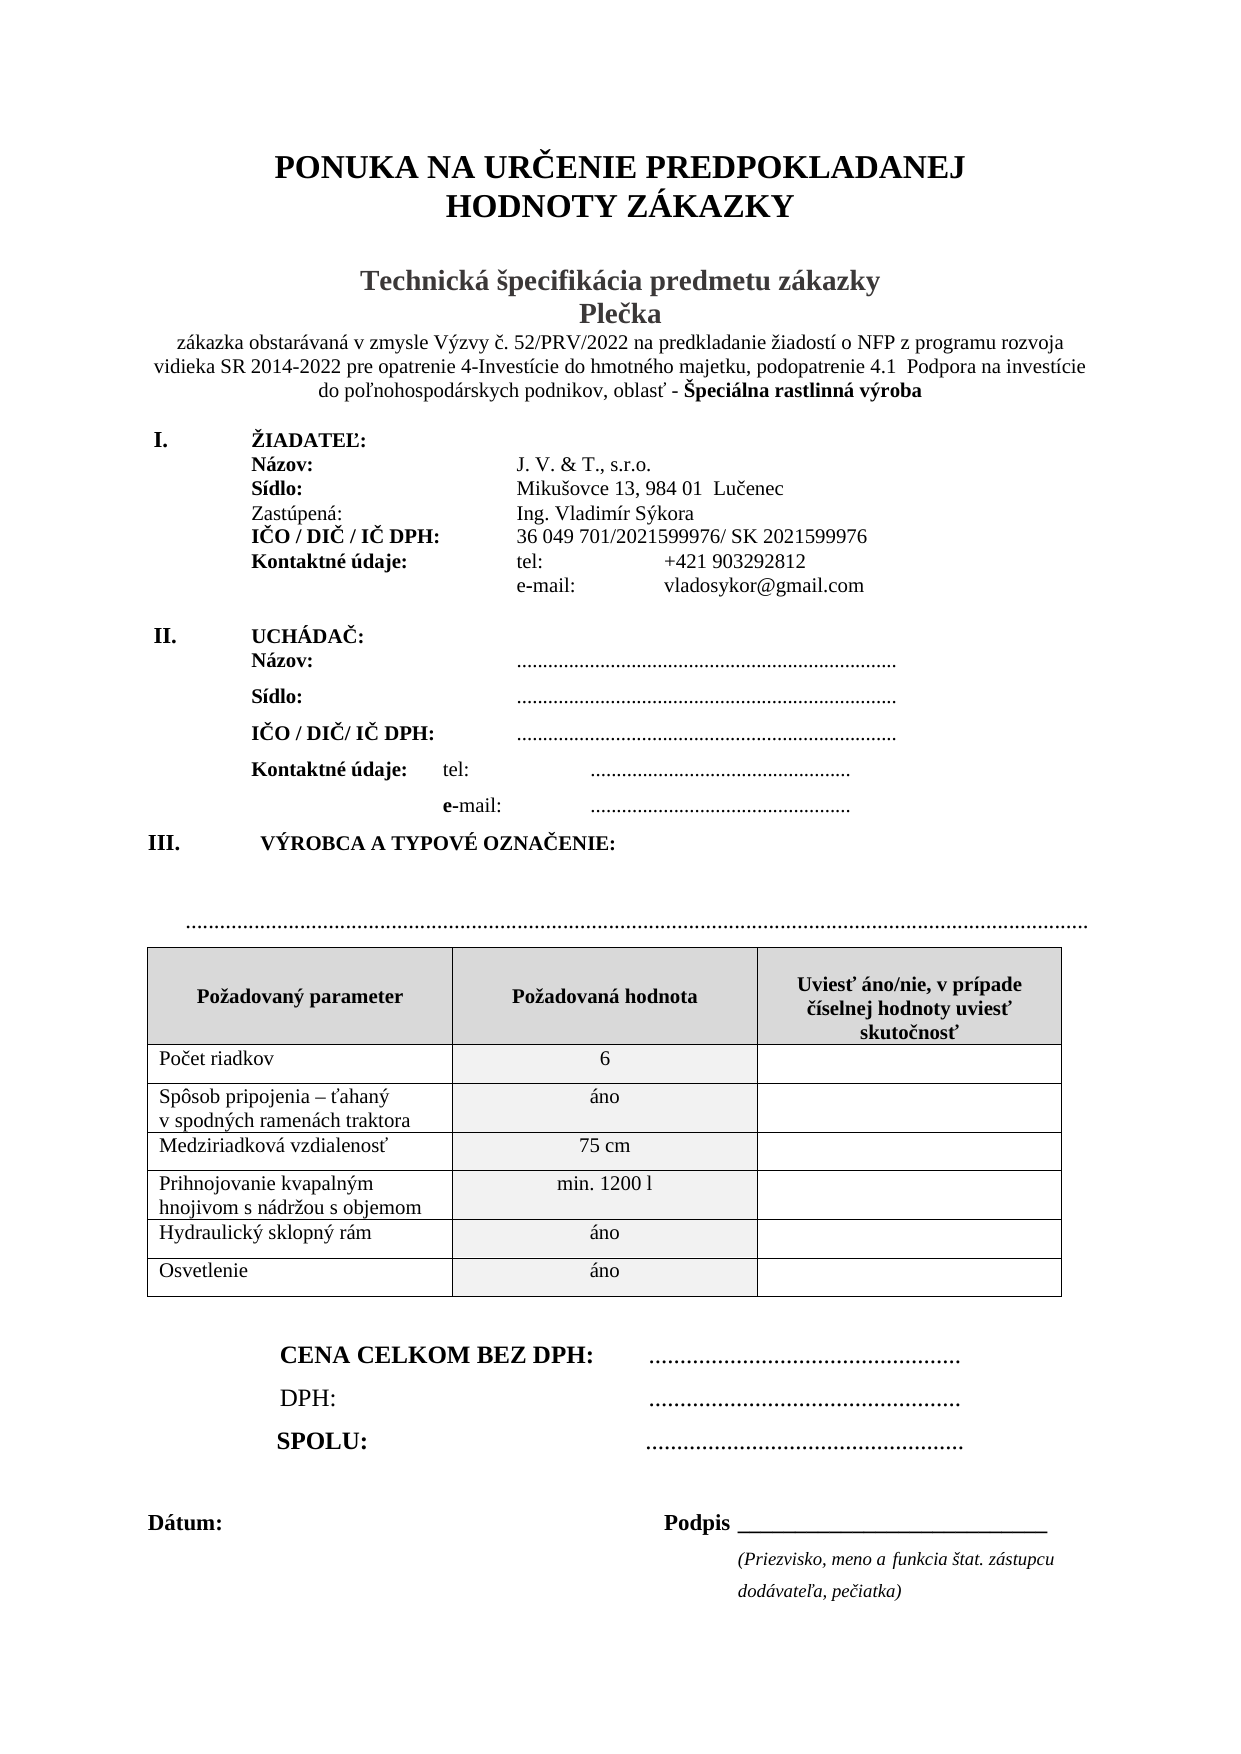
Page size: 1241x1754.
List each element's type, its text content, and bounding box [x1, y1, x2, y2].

table_cell min. 1200 l [453, 1171, 757, 1219]
table_cell [758, 1084, 1061, 1132]
text PONUKA NA URČENIE PREDPOKLADANEJ [148, 148, 1093, 186]
text zákazka obstarávaná v zmysle Výzvy č. 52/PRV/2022 na predkladanie žiadostí o NFP z programu rozvoja vidieka SR 2014-2022 pre opatrenie 4-Investície do hmotného majetku, podopatrenie 4.1 Podpora na investície do poľnohospodárskych podnikov, oblasť - Špeciálna rastlinná výroba [148, 330, 1093, 402]
text Sídlo: ......................................................................... [177, 684, 1093, 708]
table_cell Počet riadkov [148, 1045, 452, 1083]
text SPOLU: ................................................... [148, 1426, 1093, 1455]
text DPH: .................................................. [148, 1383, 1093, 1412]
table_cell áno [453, 1220, 757, 1257]
text HODNOTY ZÁKAZKY [148, 186, 1093, 224]
list VÝROBCA A TYPOVÉ OZNAČENIE: [148, 829, 1093, 855]
text Plečka [148, 296, 1093, 330]
list ŽIADATEĽ: [153, 426, 1093, 452]
text (Priezvisko, meno a funkcia štat. zástupcu dodávateľa, pečiatka) [738, 1548, 1093, 1602]
table_cell [758, 1171, 1061, 1219]
text IČO / DIČ / IČ DPH: 36 049 701/2021599976/ SK 2021599976 [183, 524, 1093, 548]
text .............................................................................................................................................................. [185, 908, 1093, 934]
text Názov: J. V. & T., s.r.o. [183, 452, 1093, 476]
text CENA CELKOM BEZ DPH: .................................................. [148, 1340, 1093, 1368]
table_cell [758, 1259, 1061, 1296]
text Kontaktné údaje: tel: +421 903292812 [183, 548, 1093, 573]
text Sídlo: Mikušovce 13, 984 01 Lučenec [183, 476, 1093, 500]
table_cell Prihnojovanie kvapalným hnojivom s nádržou s objemom [148, 1171, 452, 1219]
text e-mail: .................................................. [260, 793, 1093, 817]
table_cell Osvetlenie [148, 1259, 452, 1296]
table_header Požadovaná hodnota [453, 948, 757, 1044]
text Zastúpená: Ing. Vladimír Sýkora [183, 500, 1093, 524]
table_cell [758, 1220, 1061, 1257]
text IČO / DIČ/ IČ DPH: ......................................................................... [177, 721, 1093, 744]
table_cell [758, 1133, 1061, 1170]
text Kontaktné údaje: tel: .................................................. [177, 757, 1093, 781]
list UCHÁDAČ: [153, 622, 1093, 648]
text Technická špecifikácia predmetu zákazky [148, 263, 1093, 296]
text e-mail: vladosykor@gmail.com [183, 573, 1093, 597]
table_cell [758, 1045, 1061, 1083]
table_cell Hydraulický sklopný rám [148, 1220, 452, 1257]
text Názov: ......................................................................... [177, 648, 1093, 672]
table_header Uviesť áno/nie, v prípade číselnej hodnoty uviesť skutočnosť [758, 948, 1061, 1044]
table_cell áno [453, 1084, 757, 1132]
table_cell 75 cm [453, 1133, 757, 1170]
table_cell 6 [453, 1045, 757, 1083]
table_cell áno [453, 1259, 757, 1296]
text Dátum: Podpis ___________________________ [148, 1509, 1093, 1535]
table_header Požadovaný parameter [148, 948, 452, 1044]
table_cell Spôsob pripojenia – ťahaný v spodných ramenách traktora [148, 1084, 452, 1132]
table_cell Medziriadková vzdialenosť [148, 1133, 452, 1170]
